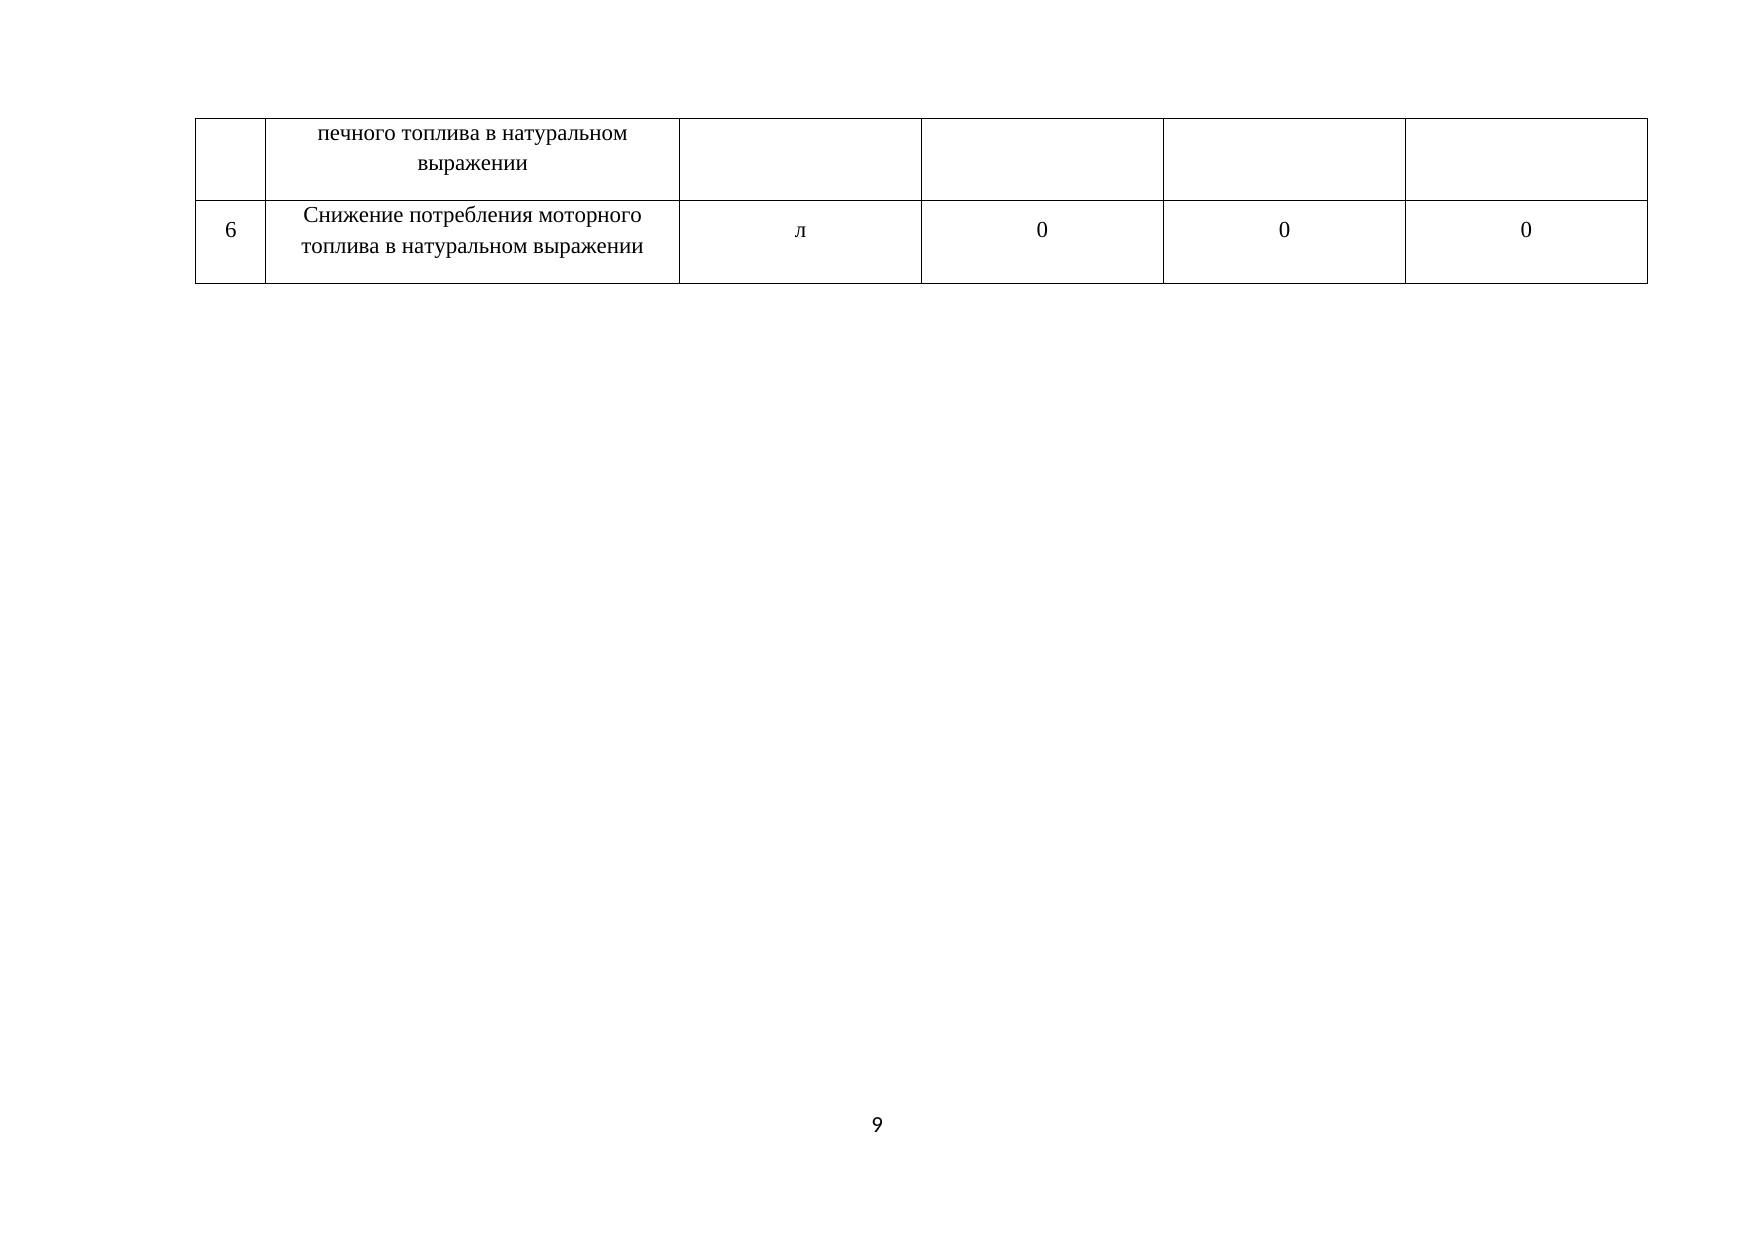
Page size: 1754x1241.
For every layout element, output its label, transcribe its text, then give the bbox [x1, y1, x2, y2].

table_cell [266, 119, 679, 200]
table_cell Снижение потребления моторного топлива в натуральном выражении [266, 201, 679, 283]
table_cell - [922, 119, 1163, 200]
table_cell - [1406, 119, 1647, 200]
table_cell м3 [680, 119, 921, 200]
table_cell 0 [922, 201, 1163, 283]
table_cell 0 [1164, 201, 1405, 283]
table_cell л [680, 201, 921, 283]
table_cell - [1164, 119, 1405, 200]
table_cell 0 [1406, 201, 1647, 283]
table_cell 6 [196, 201, 265, 283]
table_cell 5 [196, 119, 265, 200]
